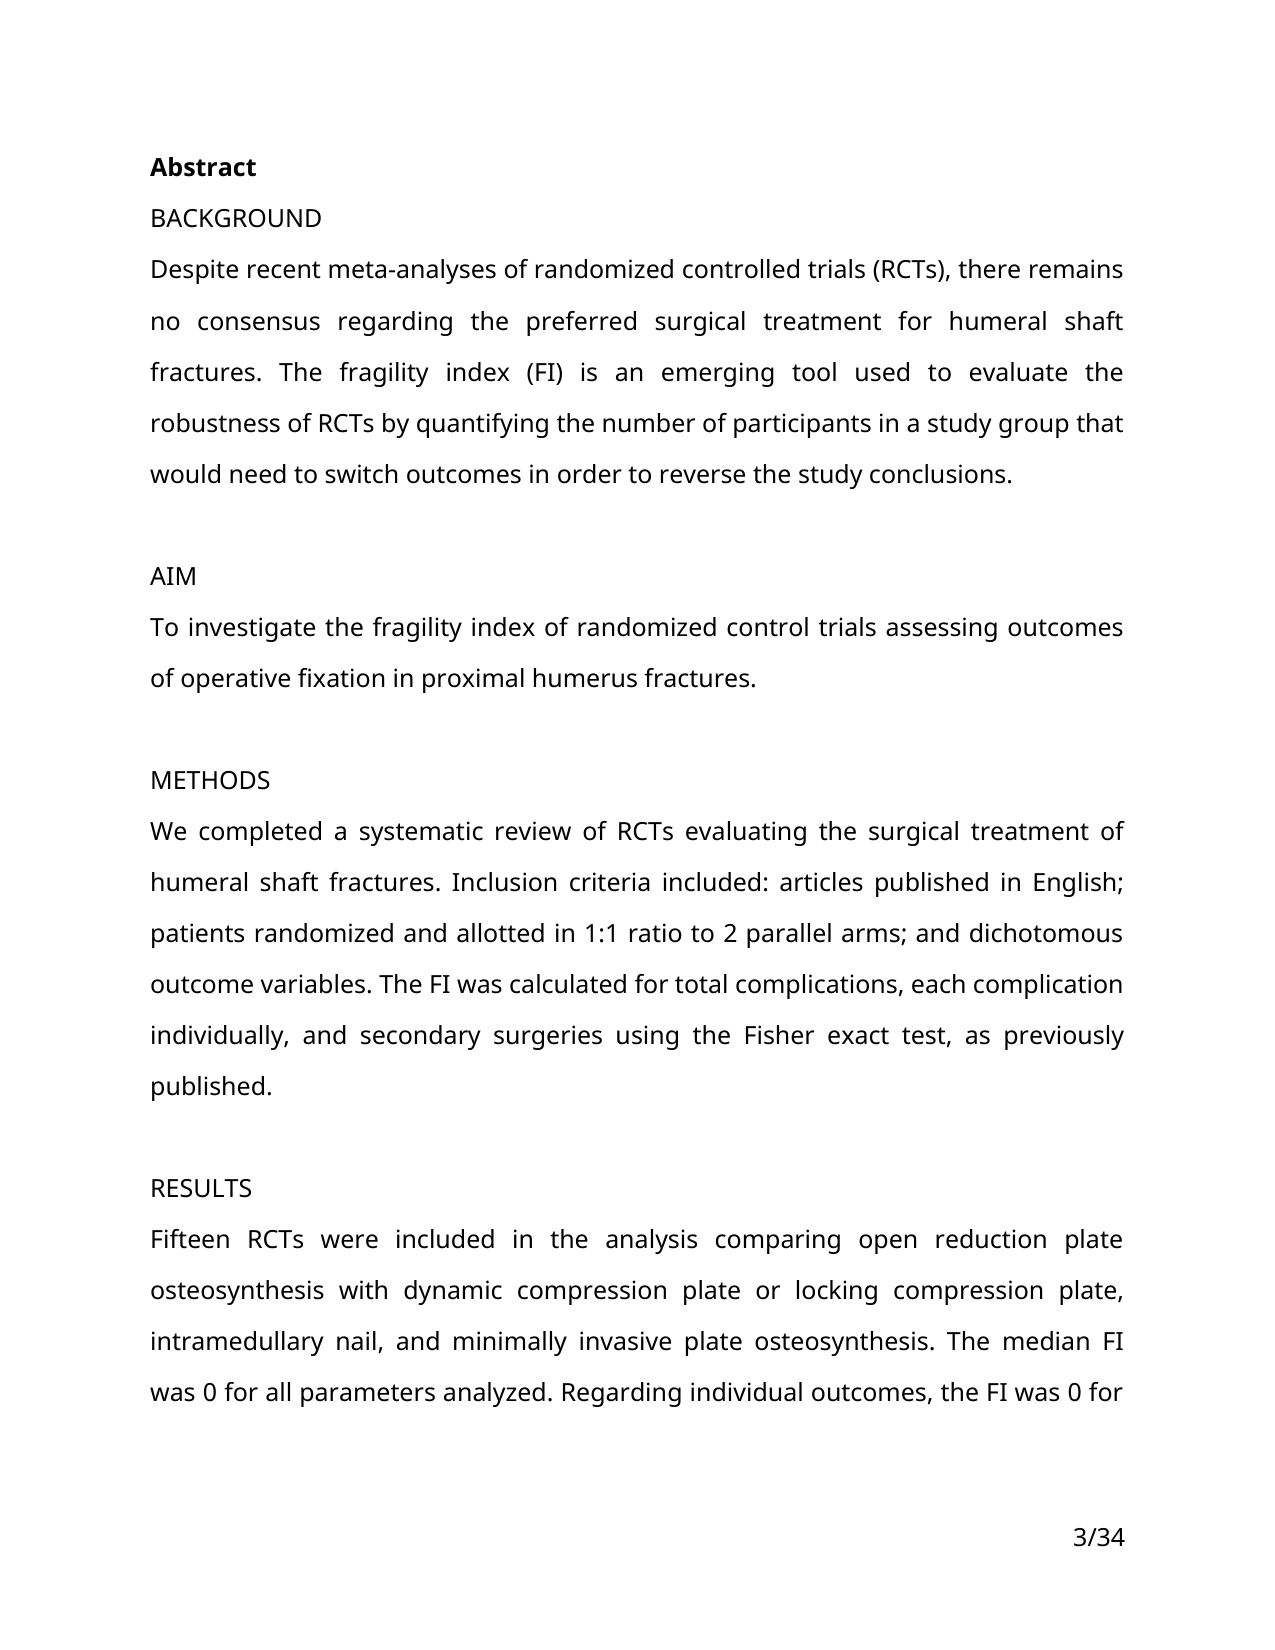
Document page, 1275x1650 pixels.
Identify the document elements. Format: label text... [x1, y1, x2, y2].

text AIM [150, 558, 1125, 592]
text Abstract [150, 150, 1125, 184]
text Despite recent meta-analyses of randomized controlled trials (RCTs), there remains no consensus regarding the preferred surgical treatment for humeral shaft fractures. The fragility index (FI) is an emerging tool used to evaluate the robustness of RCTs by quantifying the number of participants in a study group that would need to switch outcomes in order to reverse the study conclusions. [150, 252, 1125, 490]
text RESULTS [150, 1171, 1125, 1205]
text METHODS [150, 762, 1125, 797]
text BACKGROUND [150, 201, 1125, 235]
text We completed a systematic review of RCTs evaluating the surgical treatment of humeral shaft fractures. Inclusion criteria included: articles published in English; patients randomized and allotted in 1:1 ratio to 2 parallel arms; and dichotomous outcome variables. The FI was calculated for total complications, each complication individually, and secondary surgeries using the Fisher exact test, as previously published. [150, 813, 1125, 1103]
text To investigate the fragility index of randomized control trials assessing outcomes of operative fixation in proximal humerus fractures. [150, 609, 1125, 694]
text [150, 1222, 1125, 1409]
